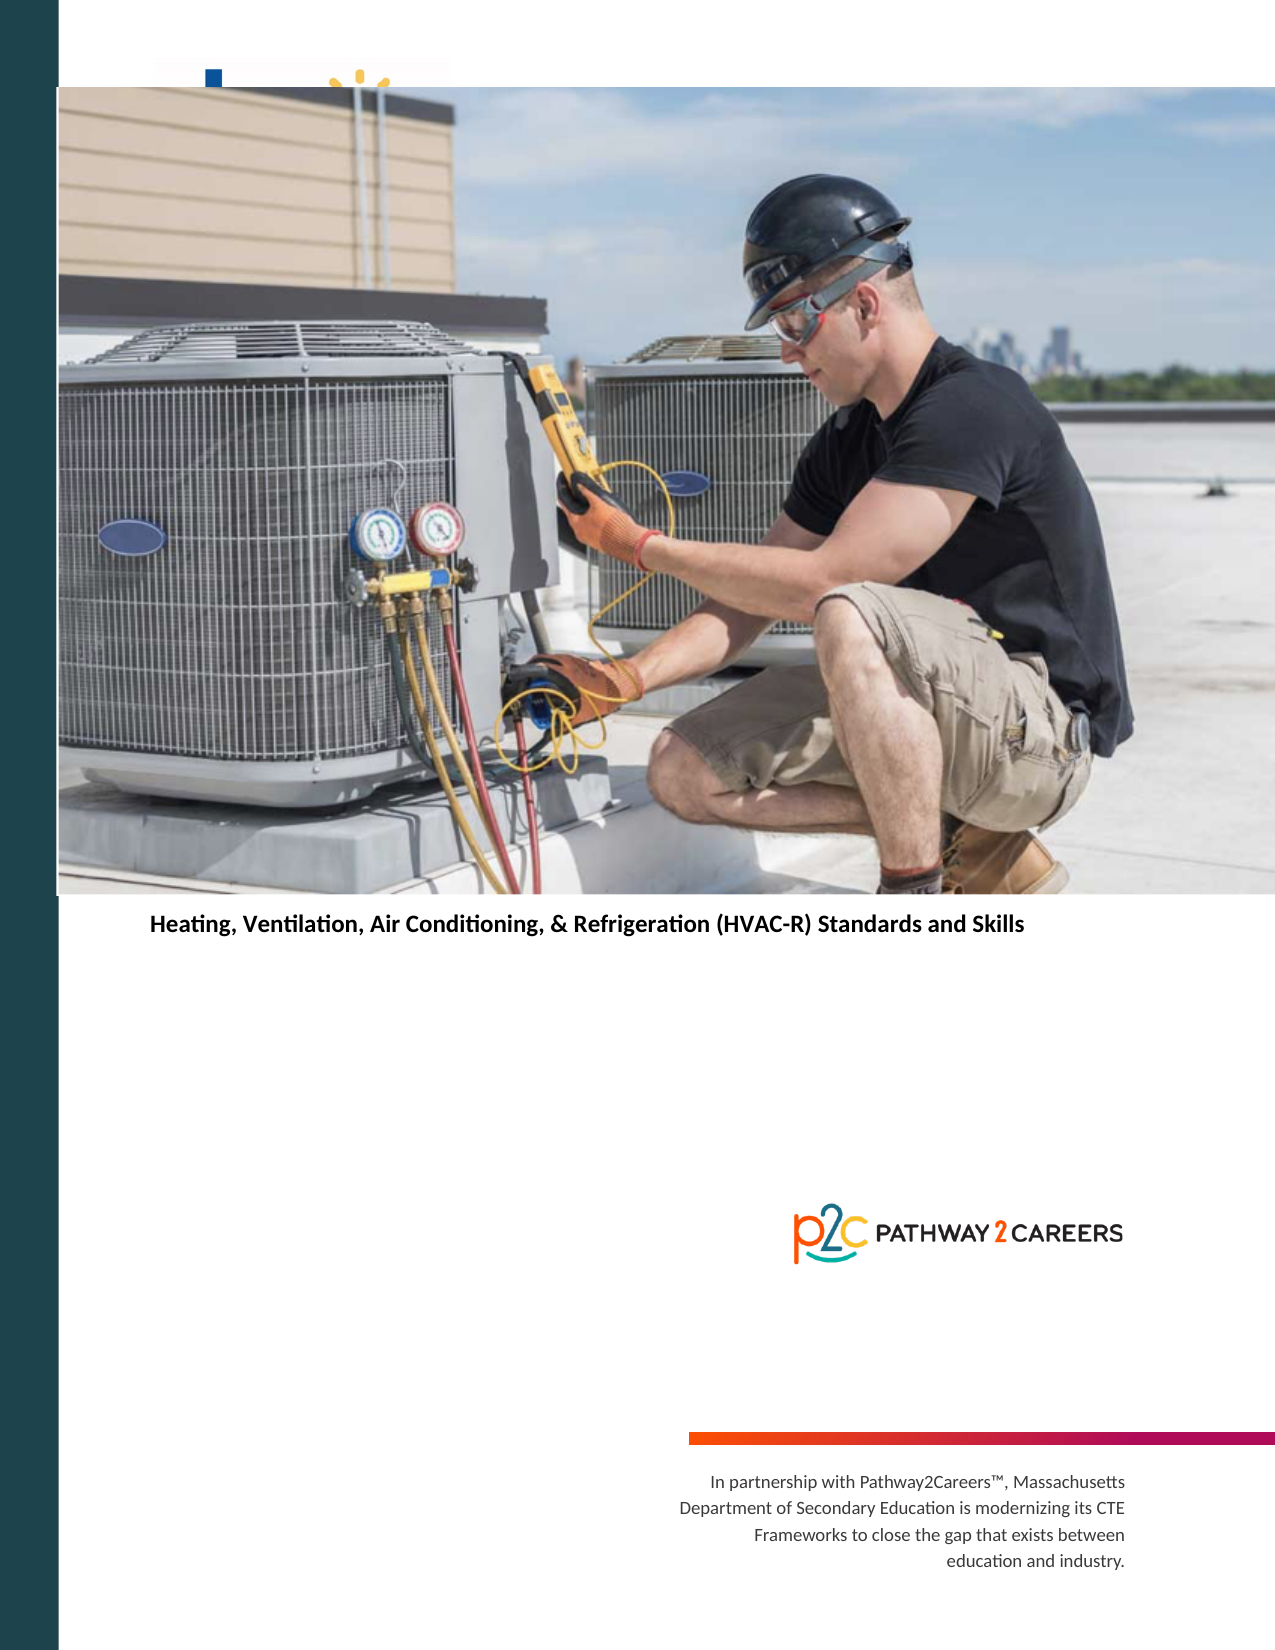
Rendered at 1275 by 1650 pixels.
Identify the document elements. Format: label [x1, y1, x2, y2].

picture [56, 57, 1275, 896]
picture [791, 1201, 1123, 1264]
